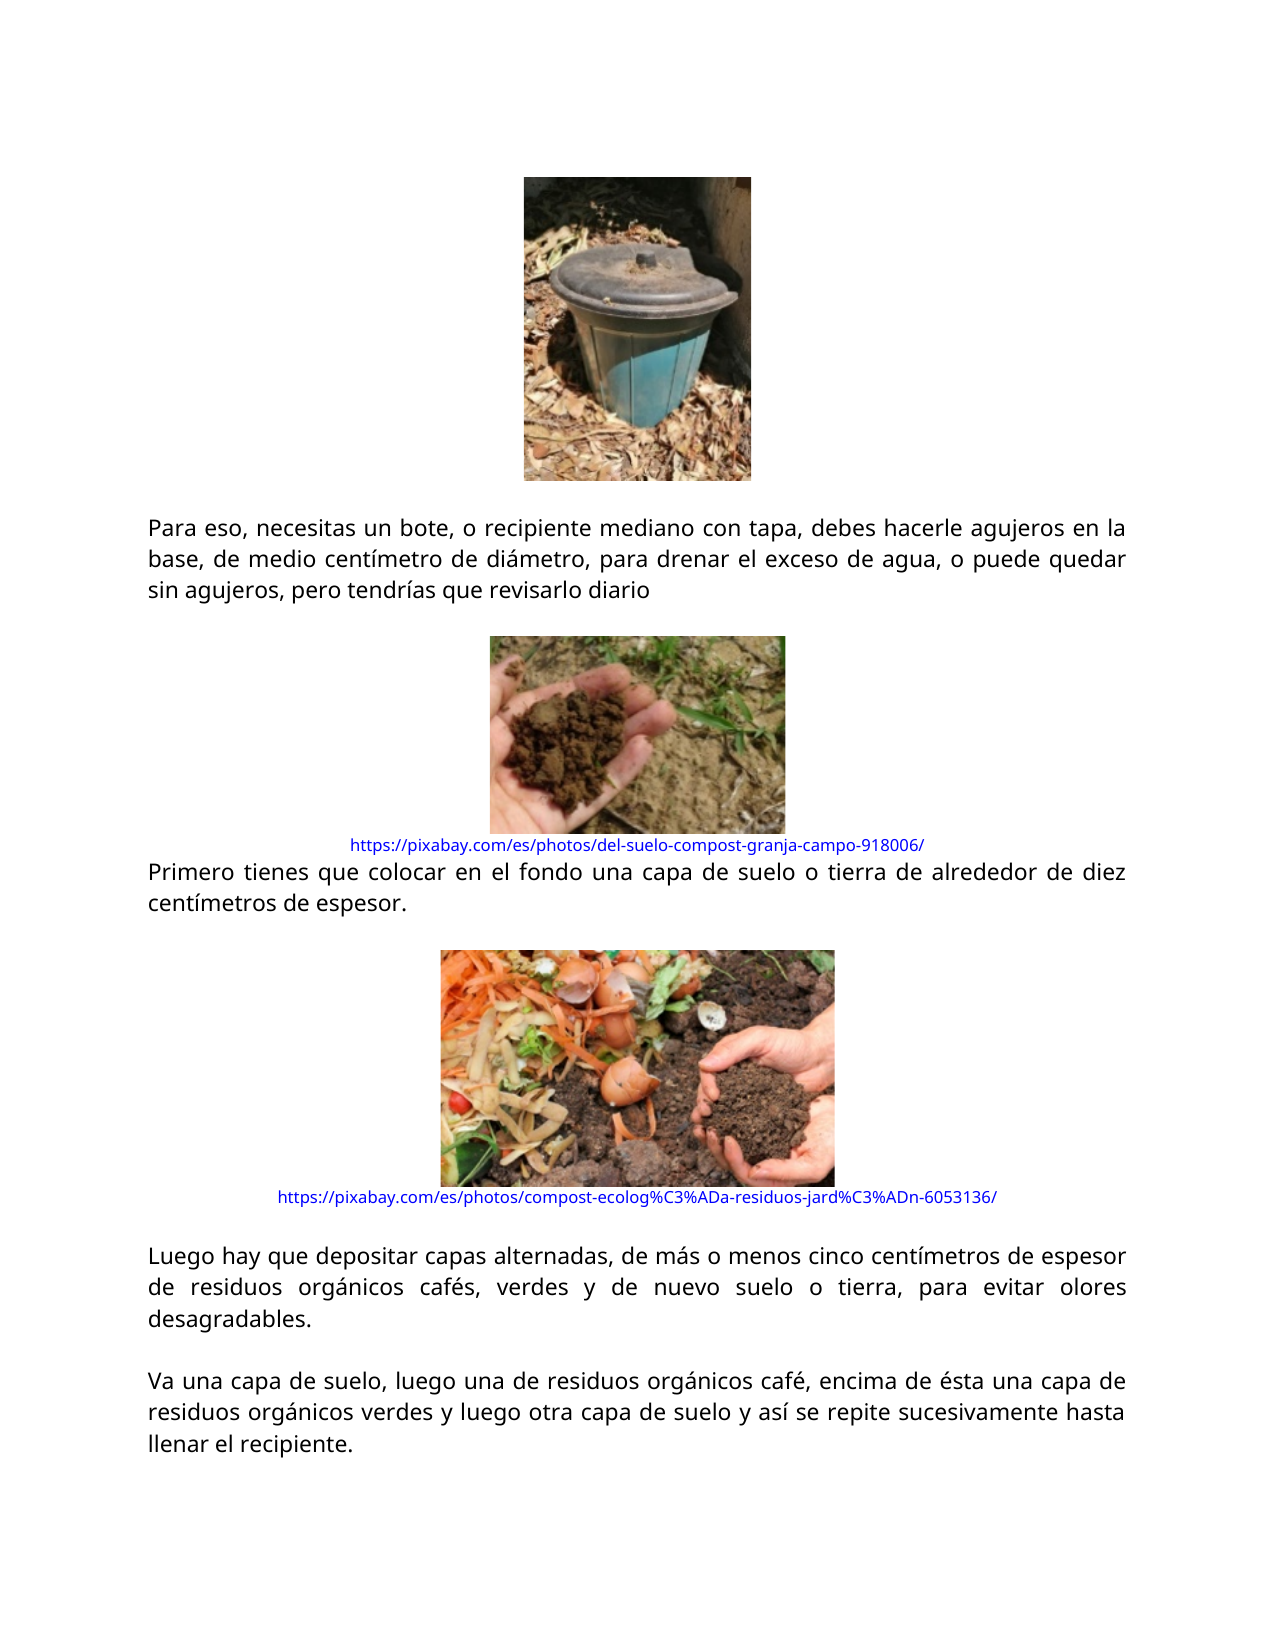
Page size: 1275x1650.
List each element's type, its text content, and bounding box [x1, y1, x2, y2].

text Primero tienes que colocar en el fondo una capa de suelo o tierra de alrededor de diez centímetros de espesor. [148, 856, 1127, 919]
text https://pixabay.com/es/photos/del-suelo-compost-granja-campo-918006/ [148, 833, 1127, 856]
text Luego hay que depositar capas alternadas, de más o menos cinco centímetros de espesor de residuos orgánicos cafés, verdes y de nuevo suelo o tierra, para evitar olores desagradables. [148, 1240, 1127, 1334]
picture [440, 950, 835, 1187]
text https://pixabay.com/es/photos/compost-ecolog%C3%ADa-residuos-jard%C3%ADn-6053136/ [148, 1186, 1127, 1209]
picture [489, 636, 786, 834]
picture [523, 177, 752, 481]
text Para eso, necesitas un bote, o recipiente mediano con tapa, debes hacerle agujeros en la base, de medio centímetro de diámetro, para drenar el exceso de agua, o puede quedar sin agujeros, pero tendrías que revisarlo diario [148, 512, 1127, 605]
text Va una capa de suelo, luego una de residuos orgánicos café, encima de ésta una capa de residuos orgánicos verdes y luego otra capa de suelo y así se repite sucesivamente hasta llenar el recipiente. [148, 1365, 1127, 1459]
